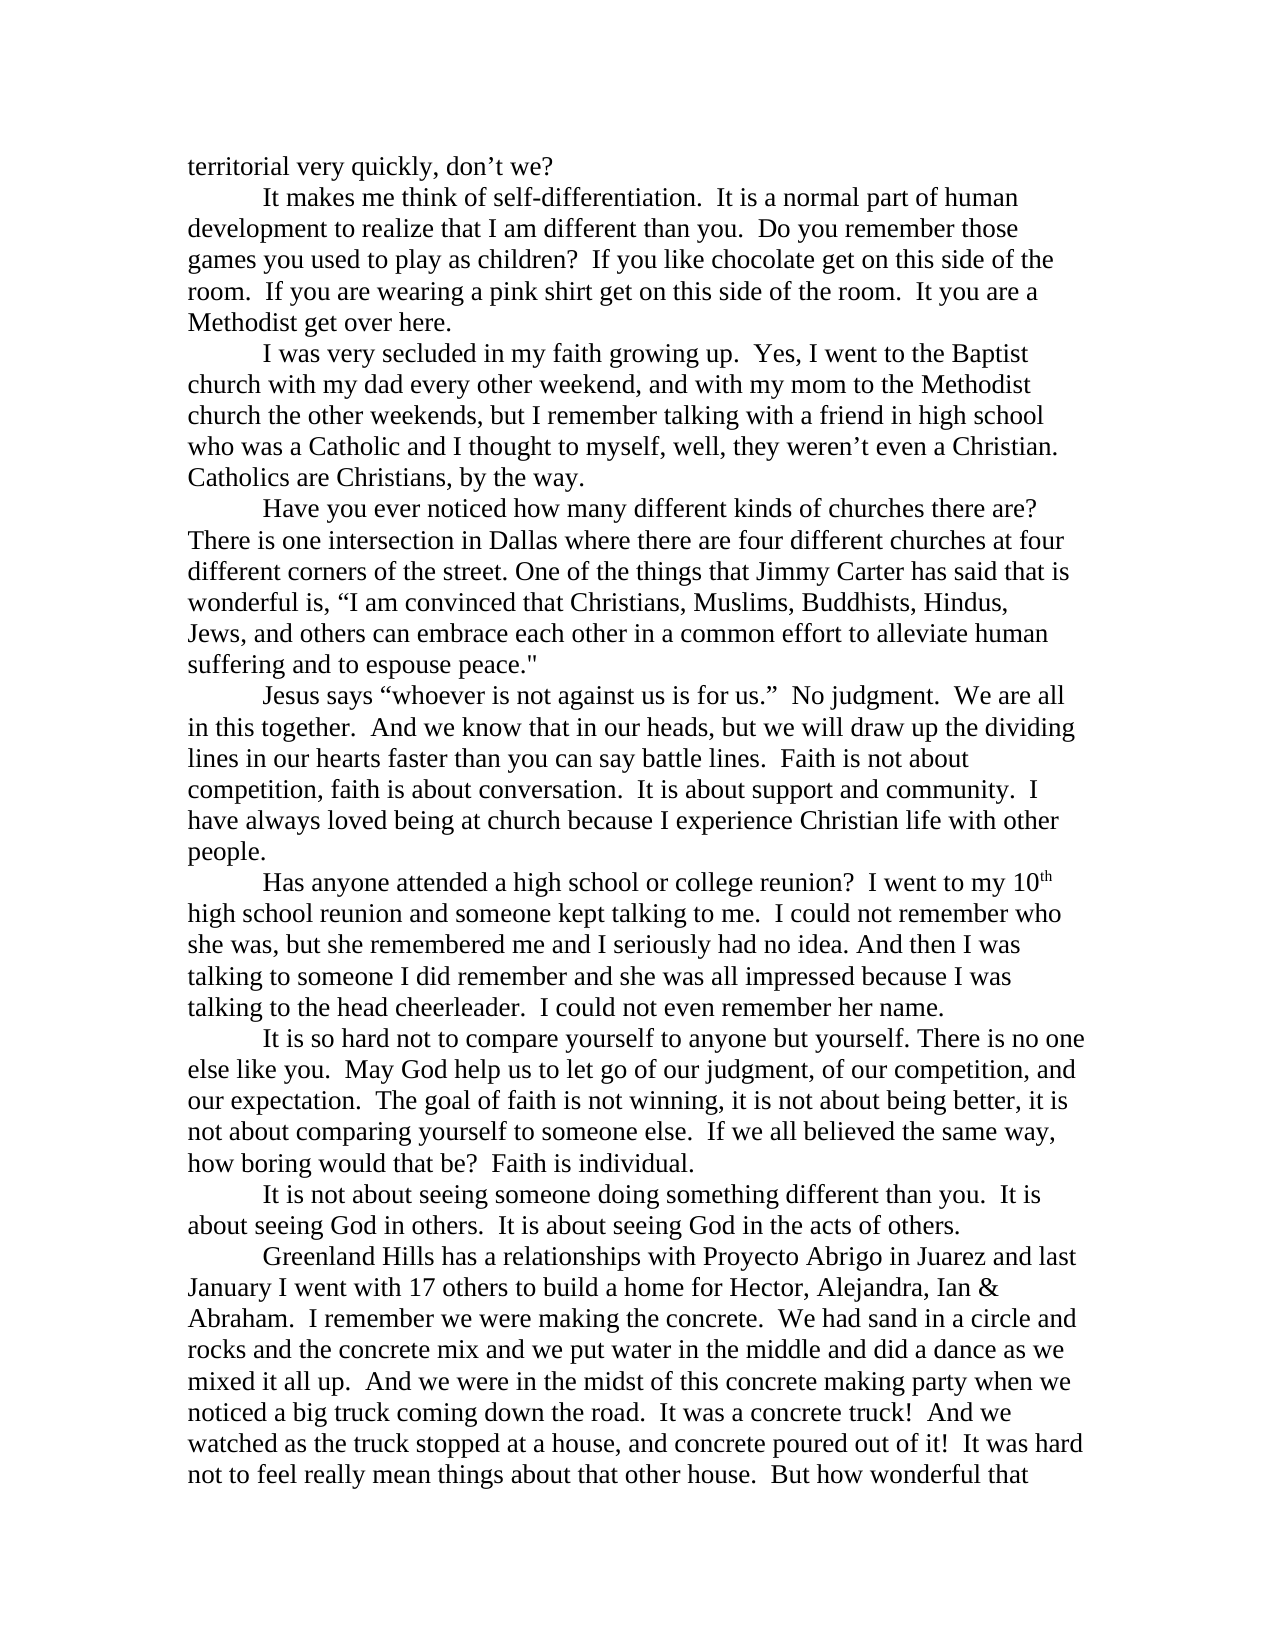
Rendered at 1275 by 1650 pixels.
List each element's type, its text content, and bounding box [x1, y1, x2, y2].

text Have you ever noticed how many different kinds of churches there are? There is one intersection in Dallas where there are four different churches at four different corners of the street. One of the things that Jimmy Carter has said that is wonderful is, “I am convinced that Christians, Muslims, Buddhists, Hindus, Jews, and others can embrace each other in a common effort to alleviate human suffering and to espouse peace." [187, 493, 1087, 679]
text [187, 150, 1087, 181]
text Has anyone attended a high school or college reunion? I went to my 10th high school reunion and someone kept talking to me. I could not remember who she was, but she remembered me and I seriously had no idea. And then I was talking to someone I did remember and she was all impressed because I was talking to the head cheerleader. I could not even remember her name. [187, 866, 1087, 1022]
text It is not about seeing someone doing something different than you. It is about seeing God in others. It is about seeing God in the acts of others. [187, 1178, 1087, 1240]
text It makes me think of self-differentiation. It is a normal part of human development to realize that I am different than you. Do you remember those games you used to play as children? If you like chocolate get on this side of the room. If you are wearing a pink shirt get on this side of the room. It you are a Methodist get over here. [187, 181, 1087, 337]
text Jesus says “whoever is not against us is for us.” No judgment. We are all in this together. And we know that in our heads, but we will draw up the dividing lines in our hearts faster than you can say battle lines. Faith is not about competition, faith is about conversation. It is about support and community. I have always loved being at church because I experience Christian life with other people. [187, 679, 1087, 866]
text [187, 1240, 1087, 1489]
text I was very secluded in my faith growing up. Yes, I went to the Baptist church with my dad every other weekend, and with my mom to the Methodist church the other weekends, but I remember talking with a friend in high school who was a Catholic and I thought to myself, well, they weren’t even a Christian. Catholics are Christians, by the way. [187, 337, 1087, 493]
text It is so hard not to compare yourself to anyone but yourself. There is no one else like you. May God help us to let go of our judgment, of our competition, and our expectation. The goal of faith is not winning, it is not about being better, it is not about comparing yourself to someone else. If we all believed the same way, how boring would that be? Faith is individual. [187, 1022, 1087, 1178]
